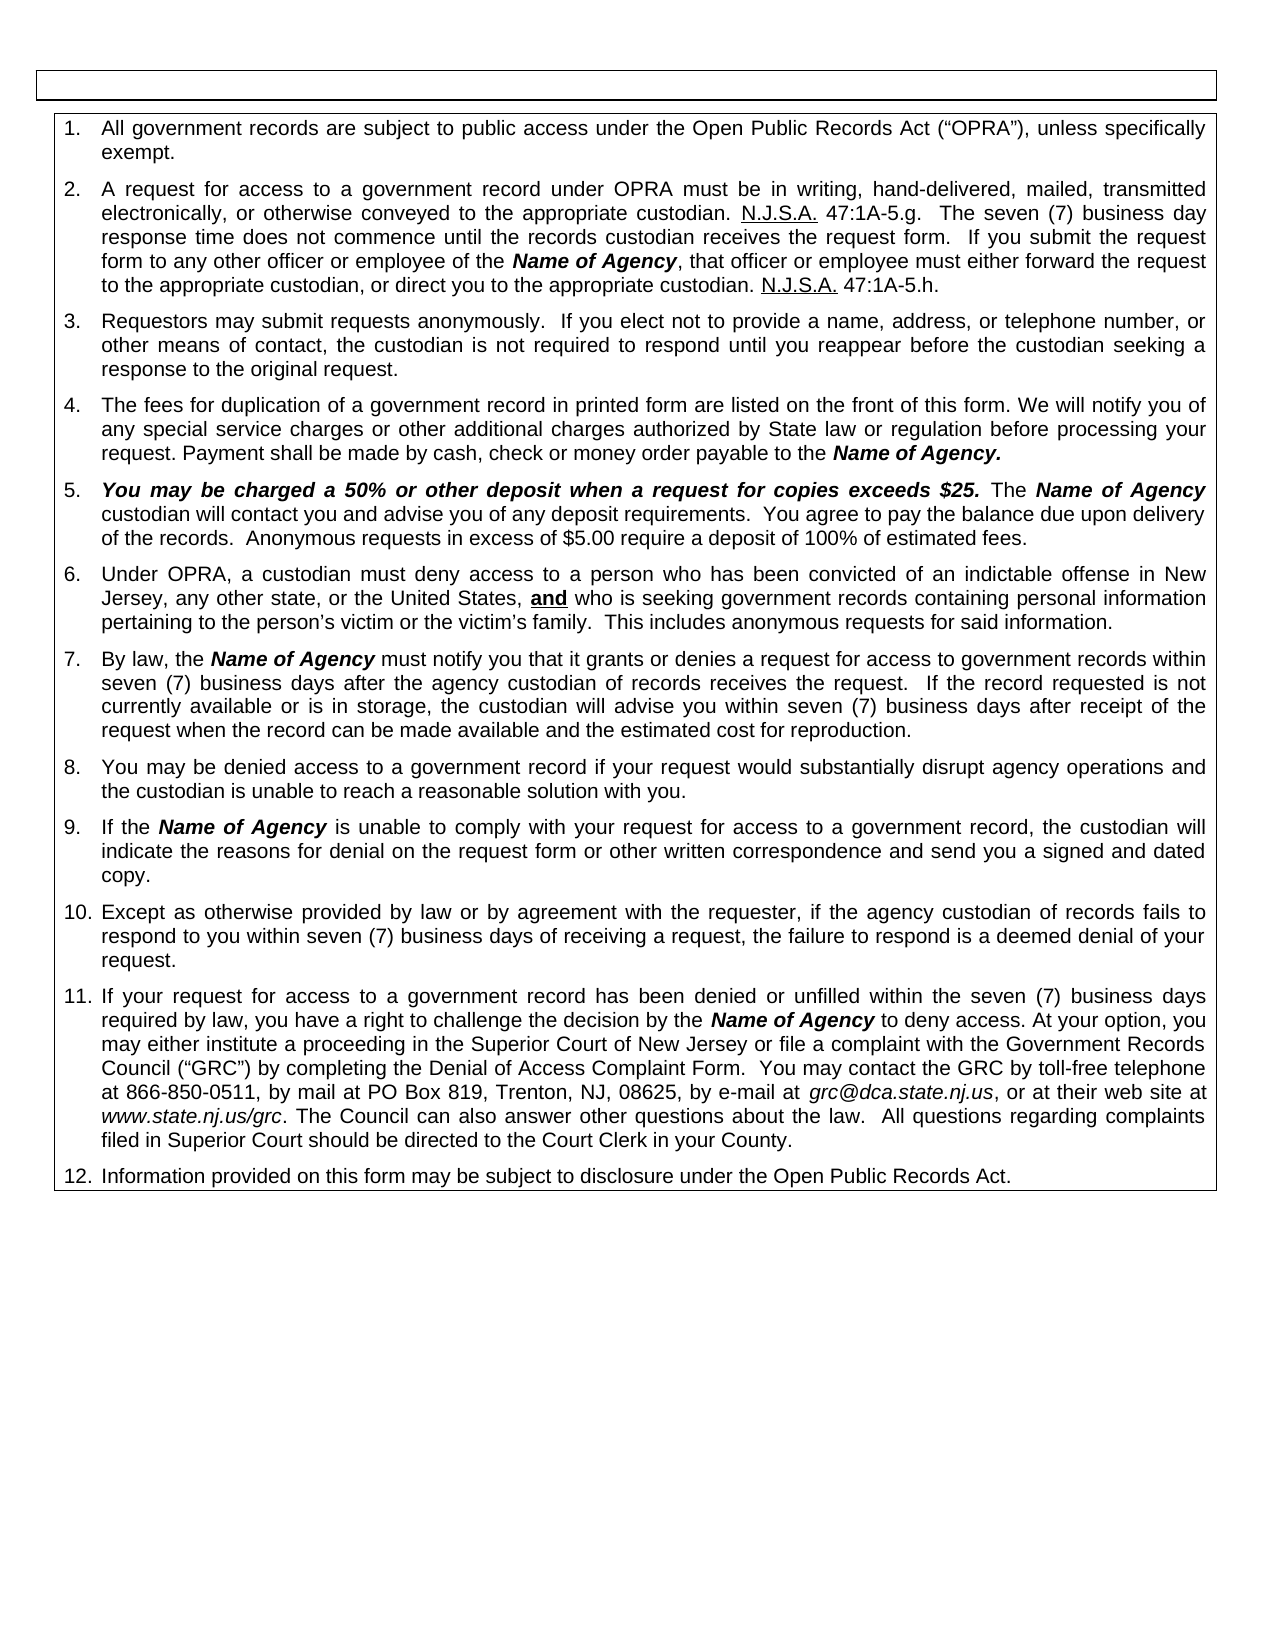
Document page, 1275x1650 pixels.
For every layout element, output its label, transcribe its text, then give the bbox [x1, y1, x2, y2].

list If your request for access to a government record has been denied or unfilled within the seven (7) business days required by law, you have a right to challenge the decision by the Name of Agency to deny access. At your option, you may either institute a proceeding in the Superior Court of New Jersey or file a complaint with the (“GRC”) by completing the Denial of Access Complaint Form. You may contact the GRC by toll-free telephone at 866-850-0511, by mail at , by e-mail at grc@dca.state.nj.us, or at their web site at www.state.nj.us/grc. The Council can also answer other questions about the law. All questions regarding complaints filed in Superior Court should be directed to the Court Clerk in your County. [55, 981, 1216, 1152]
list The fees for duplication of a government record in printed form are listed on the front of this form. We will notify you of any special service charges or other additional charges authorized by State law or regulation before processing your request. Payment shall be made by cash, check or money order payable to the Name of Agency. [55, 390, 1216, 465]
list Requestors may submit requests anonymously. If you elect not to provide a name, address, or telephone number, or other means of contact, the custodian is not required to respond until you reappear before the custodian seeking a response to the original request. [55, 306, 1216, 381]
list All government records are subject to public access under the Open Public Records Act (“OPRA”), unless specifically exempt. [55, 114, 1216, 164]
list If the Name of Agency is unable to comply with your request for access to a government record, the custodian will indicate the reasons for denial on the request form or other written correspondence and send you a signed and dated copy. [55, 812, 1216, 887]
list You may be denied access to a government record if your request would substantially disrupt agency operations and the custodian is unable to reach a reasonable solution with you. [55, 752, 1216, 803]
list You may be charged a 50% or other deposit when a request for copies exceeds $25. The Name of Agency custodian will contact you and advise you of any deposit requirements. You agree to pay the balance due upon delivery of the records. Anonymous requests in excess of $5.00 require a deposit of 100% of estimated fees. [55, 474, 1216, 549]
list Except as otherwise provided by law or by agreement with the requester, if the agency custodian of records fails to respond to you within seven (7) business days of receiving a request, the failure to respond is a deemed denial of your request. [55, 896, 1216, 971]
list Information provided on this form may be subject to disclosure under the Open Public Records Act. [55, 1161, 1216, 1190]
list Under OPRA, a custodian must deny access to a person who has been convicted of an indictable offense in , any other state, or the , and who is seeking government records containing personal information pertaining to the person’s victim or the victim’s family. This includes anonymous requests for said information. [55, 559, 1216, 634]
list By law, the Name of Agency must notify you that it grants or denies a request for access to government records within seven (7) business days after the agency custodian of records receives the request. If the record requested is not currently available or is in storage, the custodian will advise you within seven (7) business days after receipt of the request when the record can be made available and the estimated cost for reproduction. [55, 643, 1216, 742]
list A request for access to a government record under OPRA must be in writing, hand-delivered, mailed, transmitted electronically, or otherwise conveyed to the appropriate custodian. N.J.S.A. 47:1A-5.g. The seven (7) business day response time does not commence until the records custodian receives the request form. If you submit the request form to any other officer or employee of the Name of Agency, that officer or employee must either forward the request to the appropriate custodian, or direct you to the appropriate custodian. N.J.S.A. 47:1A-5.h. [55, 173, 1216, 296]
